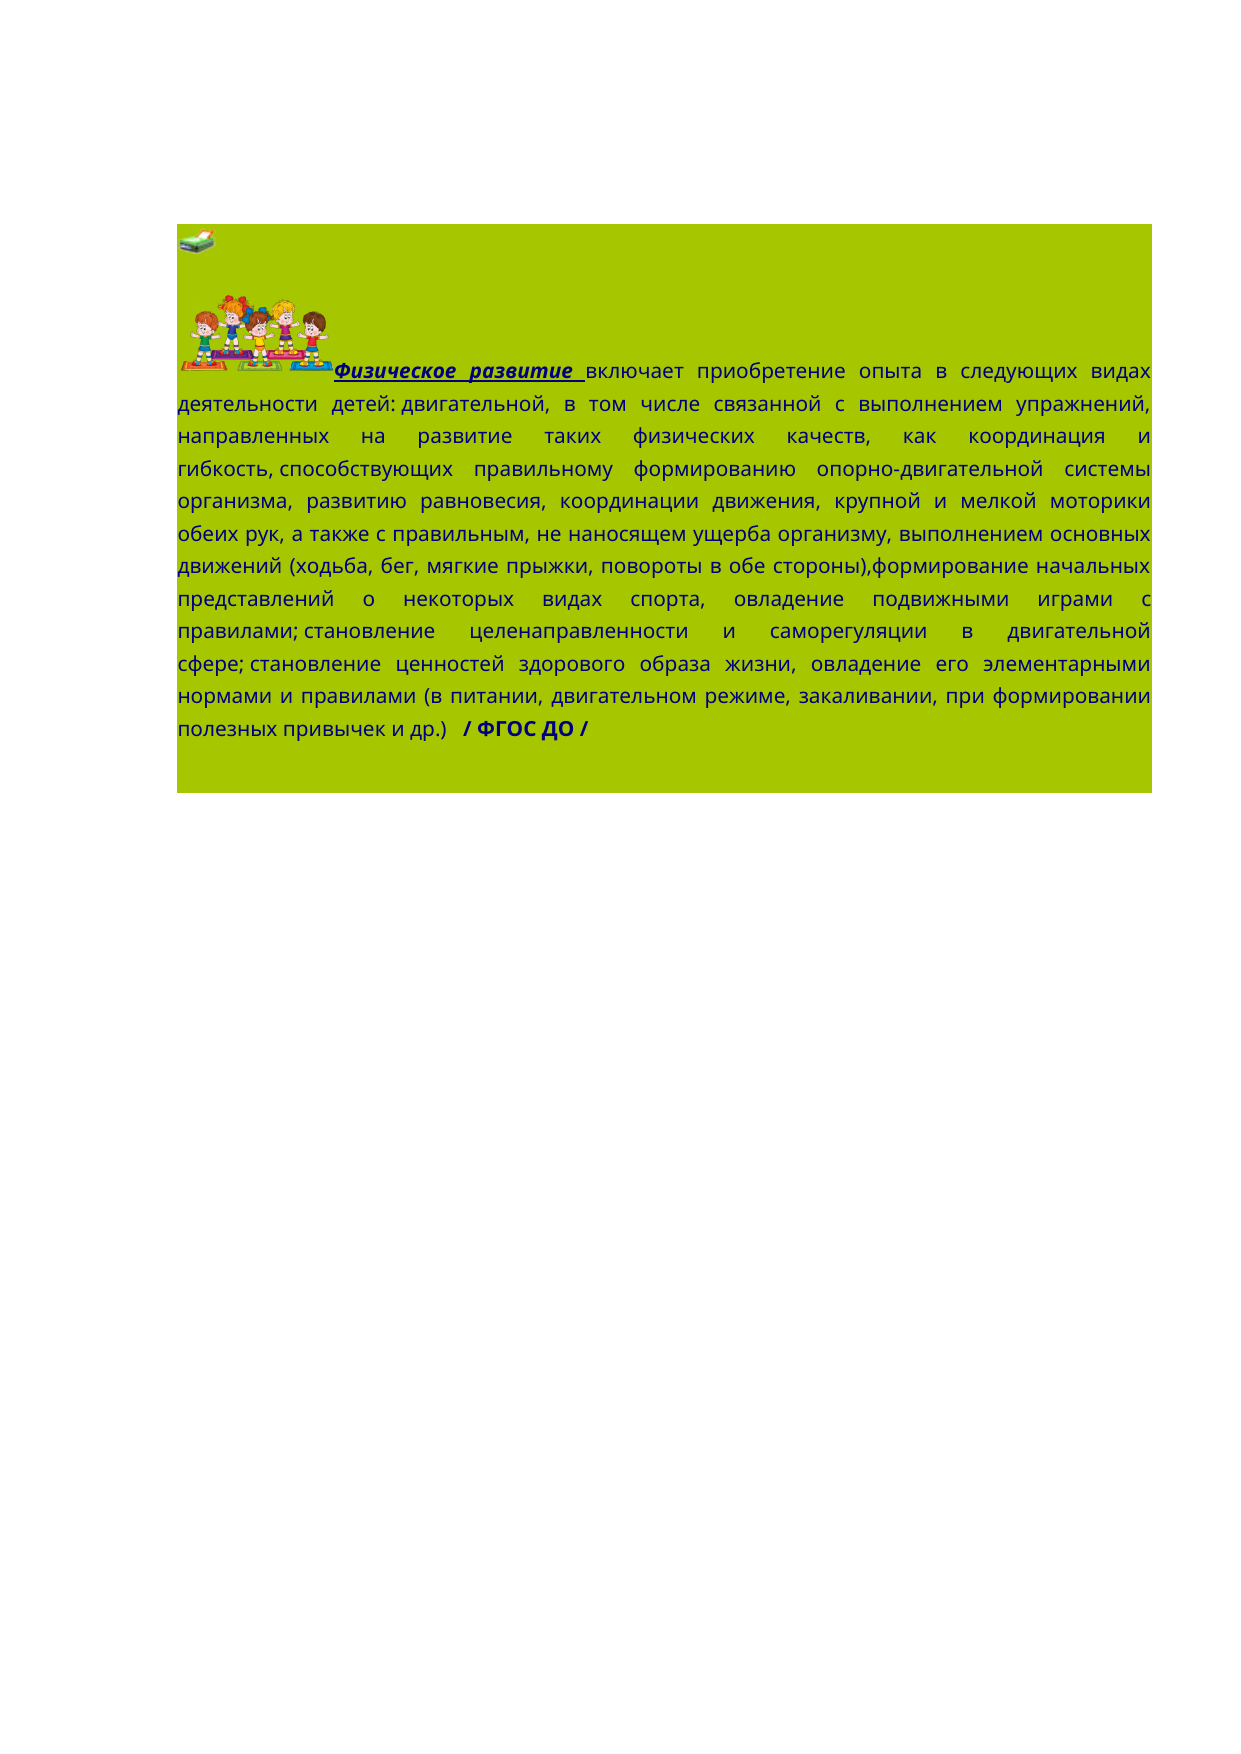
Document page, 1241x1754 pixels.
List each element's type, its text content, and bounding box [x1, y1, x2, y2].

text Физическое развитие включает приобретение опыта в следующих видах деятельности детей: двигательной, в том числе связанной с выполнением упражнений, направленных на развитие таких физических качеств, как координация и гибкость, способствующих правильному формированию опорно-двигательной системы организма, развитию равновесия, координации движения, крупной и мелкой моторики обеих рук, а также с правильным, не наносящем ущерба организму, выполнением основных движений (ходьба, бег, мягкие прыжки, повороты в обе стороны),формирование начальных представлений о некоторых видах спорта, овладение подвижными играми с правилами; становление целенаправленности и саморегуляции в двигательной сфере; становление ценностей здорового образа жизни, овладение его элементарными нормами и правилами (в питании, двигательном режиме, закаливании, при формировании полезных привычек и др.) / ФГОС ДО / [177, 262, 1152, 742]
picture [177, 224, 217, 262]
picture [177, 294, 334, 379]
